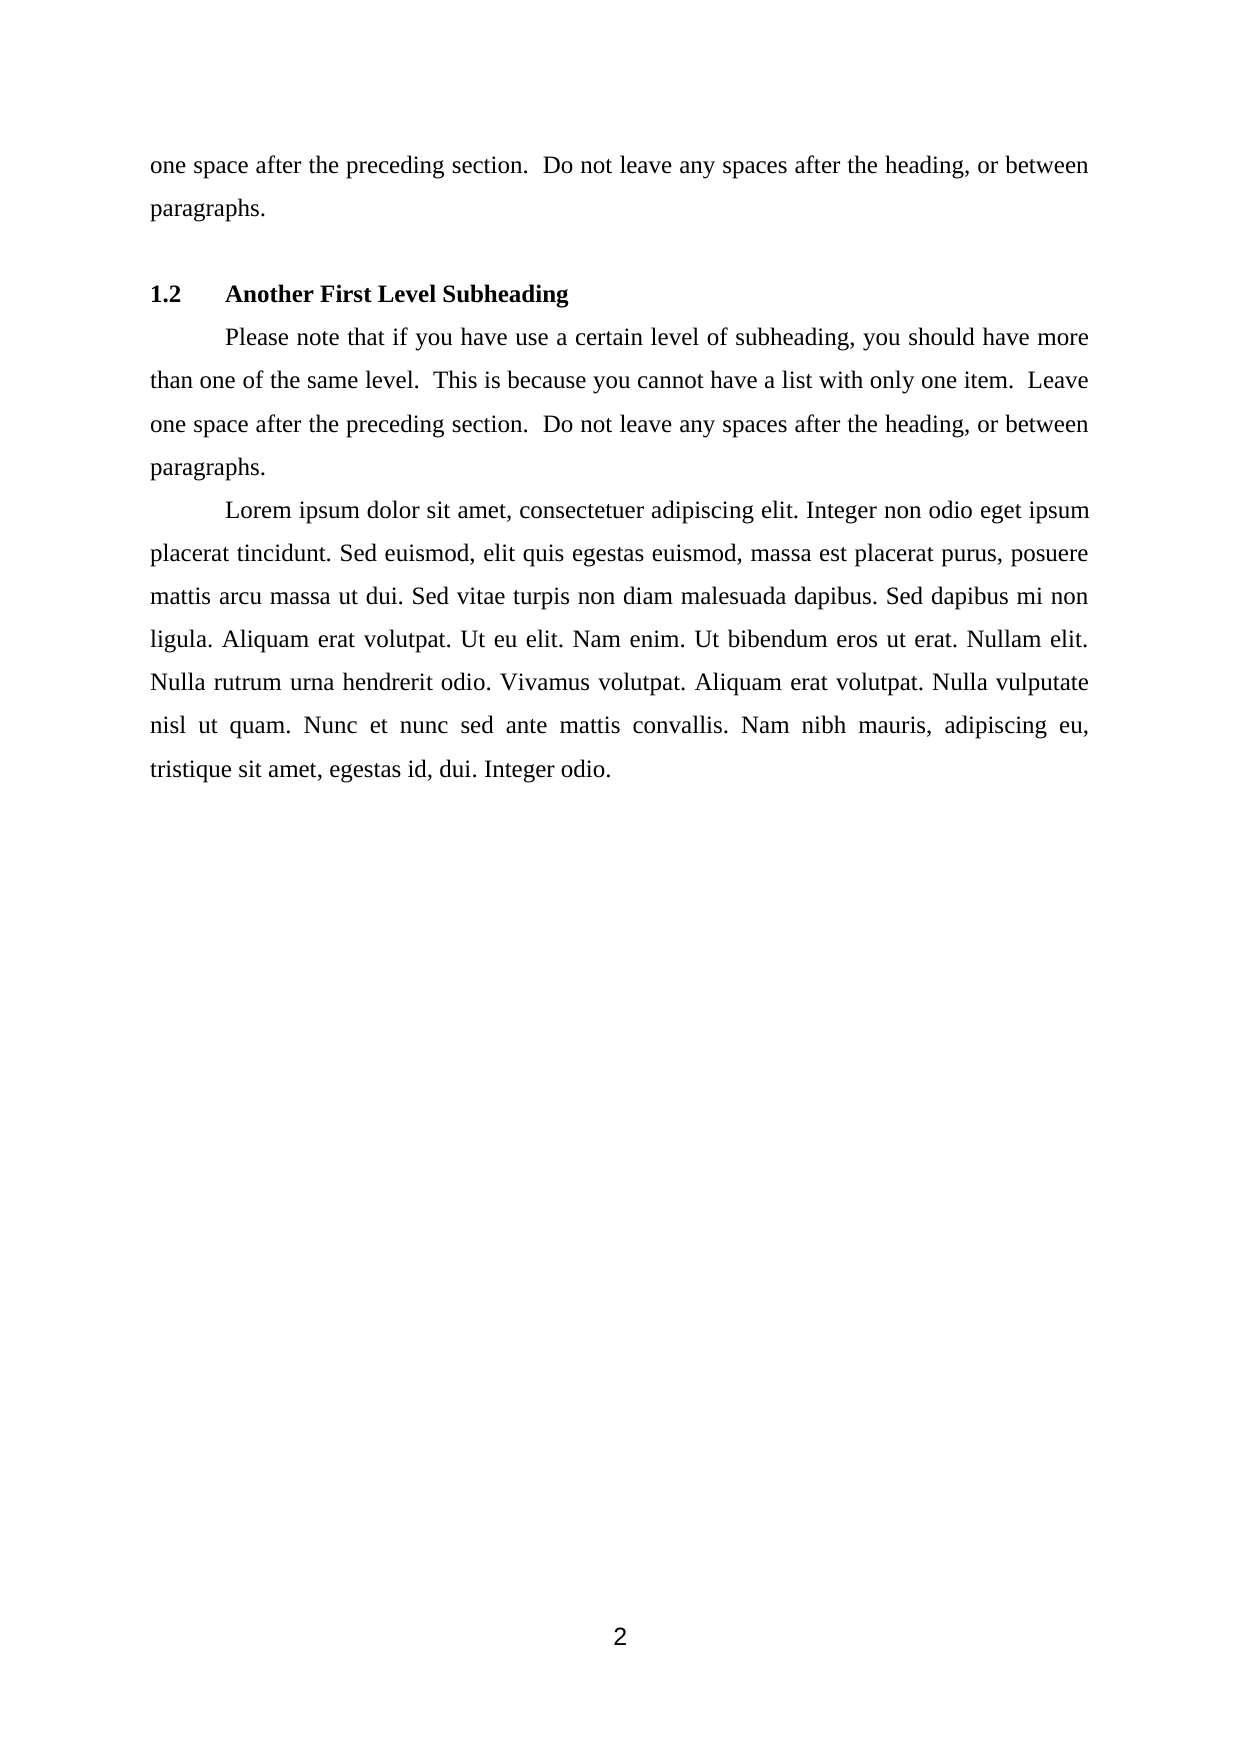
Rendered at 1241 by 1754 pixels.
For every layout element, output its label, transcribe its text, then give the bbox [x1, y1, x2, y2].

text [150, 150, 1090, 222]
subtitle 1.2 Another First Level Subheading [150, 279, 1090, 308]
text Lorem ipsum dolor sit amet, consectetuer adipiscing elit. Integer non odio eget ipsum placerat tincidunt. Sed euismod, elit quis egestas euismod, massa est placerat purus, posuere mattis arcu massa ut dui. Sed vitae turpis non diam malesuada dapibus. Sed dapibus mi non ligula. Aliquam erat volutpat. Ut eu elit. Nam enim. Ut bibendum eros ut erat. Nullam elit. Nulla rutrum urna hendrerit odio. Vivamus volutpat. Aliquam erat volutpat. Nulla vulputate nisl ut quam. Nunc et nunc sed ante mattis convallis. Nam nibh mauris, adipiscing eu, tristique sit amet, egestas id, dui. Integer odio. [150, 495, 1090, 782]
